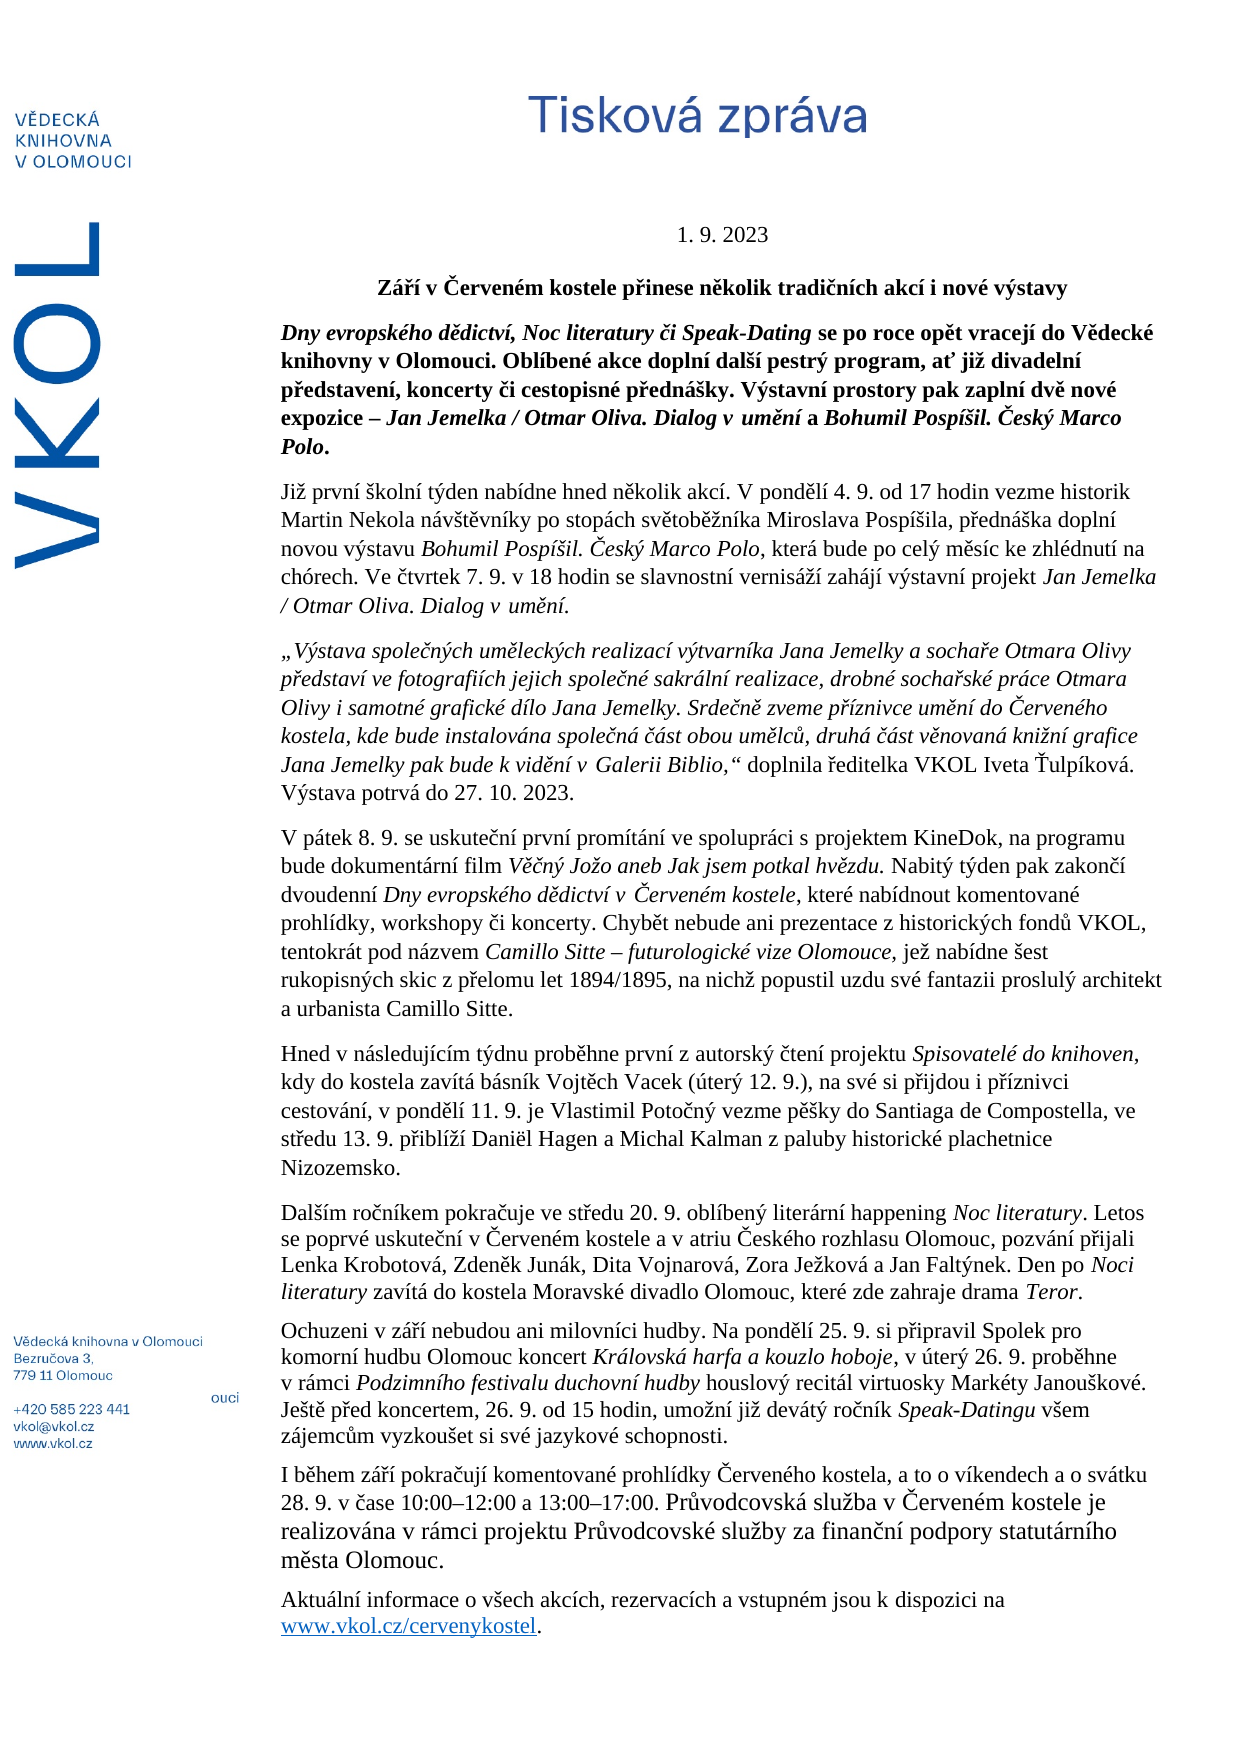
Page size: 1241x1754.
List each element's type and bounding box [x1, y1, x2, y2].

picture [462, 90, 935, 138]
picture [0, 36, 280, 1527]
